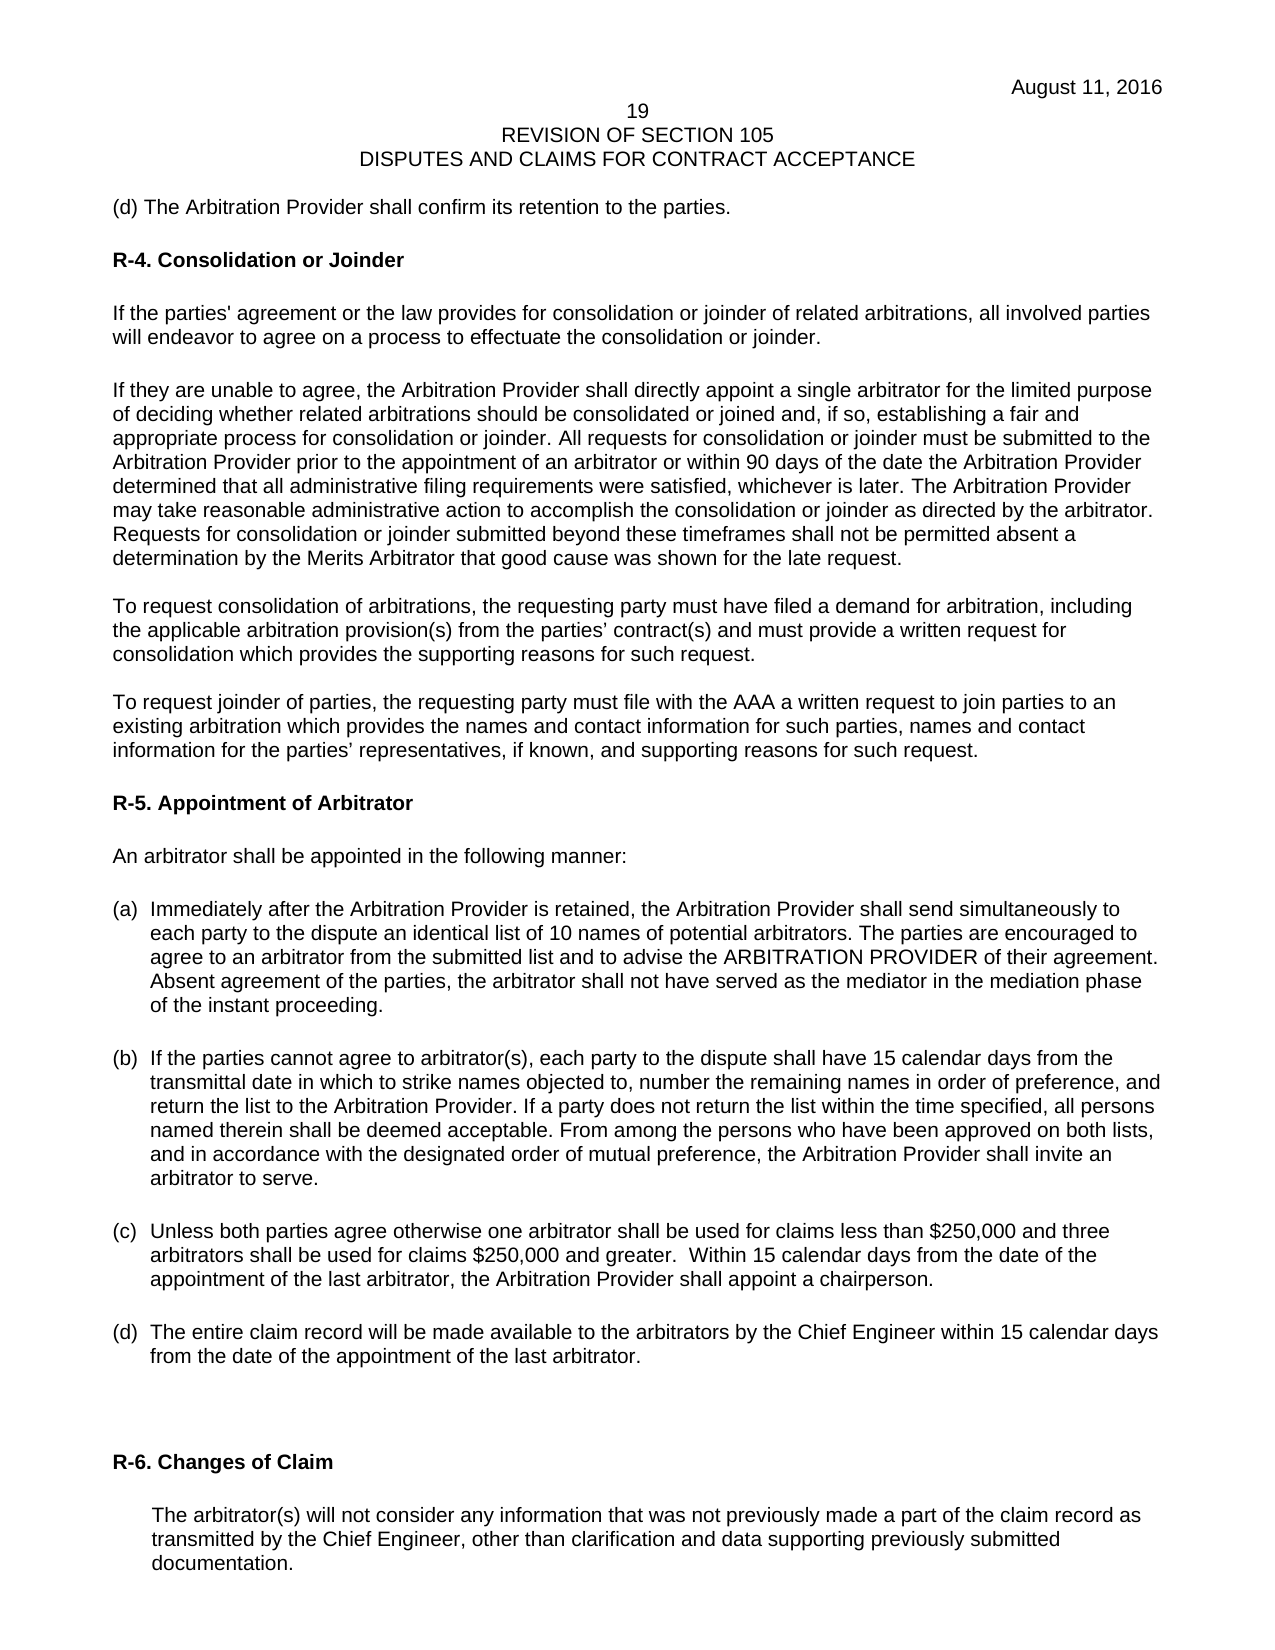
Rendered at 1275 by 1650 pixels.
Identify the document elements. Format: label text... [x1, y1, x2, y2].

text R-4. Consolidation or Joinder [112, 248, 1162, 272]
text If the parties' agreement or the law provides for consolidation or joinder of related arbitrations, all involved parties will endeavor to agree on a process to effectuate the consolidation or joinder. [112, 301, 1162, 349]
text (a) Immediately after the Arbitration Provider is retained, the Arbitration Provider shall send simultaneously to each party to the dispute an identical list of 10 names of potential arbitrators. The parties are encouraged to agree to an arbitrator from the submitted list and to advise the ARBITRATION PROVIDER of their agreement. Absent agreement of the parties, the arbitrator shall not have served as the mediator in the mediation phase of the instant proceeding. [112, 897, 1162, 1017]
text R-5. Appointment of Arbitrator [112, 791, 1162, 814]
text (d) The Arbitration Provider shall confirm its retention to the parties. [112, 195, 1162, 219]
text An arbitrator shall be appointed in the following manner: [112, 844, 1162, 868]
text To request consolidation of arbitrations, the requesting party must have filed a demand for arbitration, including the applicable arbitration provision(s) from the parties’ contract(s) and must provide a written request for consolidation which provides the supporting reasons for such request. [112, 594, 1162, 666]
text (c) Unless both parties agree otherwise one arbitrator shall be used for claims less than $250,000 and three arbitrators shall be used for claims $250,000 and greater. Within 15 calendar days from the date of the appointment of the last arbitrator, the Arbitration Provider shall appoint a chairperson. [112, 1219, 1162, 1291]
text If they are unable to agree, the Arbitration Provider shall directly appoint a single arbitrator for the limited purpose of deciding whether related arbitrations should be consolidated or joined and, if so, establishing a fair and appropriate process for consolidation or joinder. All requests for consolidation or joinder must be submitted to the Arbitration Provider prior to the appointment of an arbitrator or within 90 days of the date the Arbitration Provider determined that all administrative filing requirements were satisfied, whichever is later. The Arbitration Provider may take reasonable administrative action to accomplish the consolidation or joinder as directed by the arbitrator. Requests for consolidation or joinder submitted beyond these timeframes shall not be permitted absent a determination by the Merits Arbitrator that good cause was shown for the late request. [112, 378, 1162, 570]
text (b) If the parties cannot agree to arbitrator(s), each party to the dispute shall have 15 calendar days from the transmittal date in which to strike names objected to, number the remaining names in order of preference, and return the list to the Arbitration Provider. If a party does not return the list within the time specified, all persons named therein shall be deemed acceptable. From among the persons who have been approved on both lists, and in accordance with the designated order of mutual preference, the Arbitration Provider shall invite an arbitrator to serve. [112, 1046, 1162, 1189]
text The arbitrator(s) will not consider any information that was not previously made a part of the claim record as transmitted by the Chief Engineer, other than clarification and data supporting previously submitted documentation. [151, 1503, 1162, 1575]
text R-6. Changes of Claim [112, 1450, 1162, 1474]
text (d) The entire claim record will be made available to the arbitrators by the Chief Engineer within 15 calendar days from the date of the appointment of the last arbitrator. [112, 1320, 1162, 1368]
text To request joinder of parties, the requesting party must file with the AAA a written request to join parties to an existing arbitration which provides the names and contact information for such parties, names and contact information for the parties’ representatives, if known, and supporting reasons for such request. [112, 689, 1162, 761]
